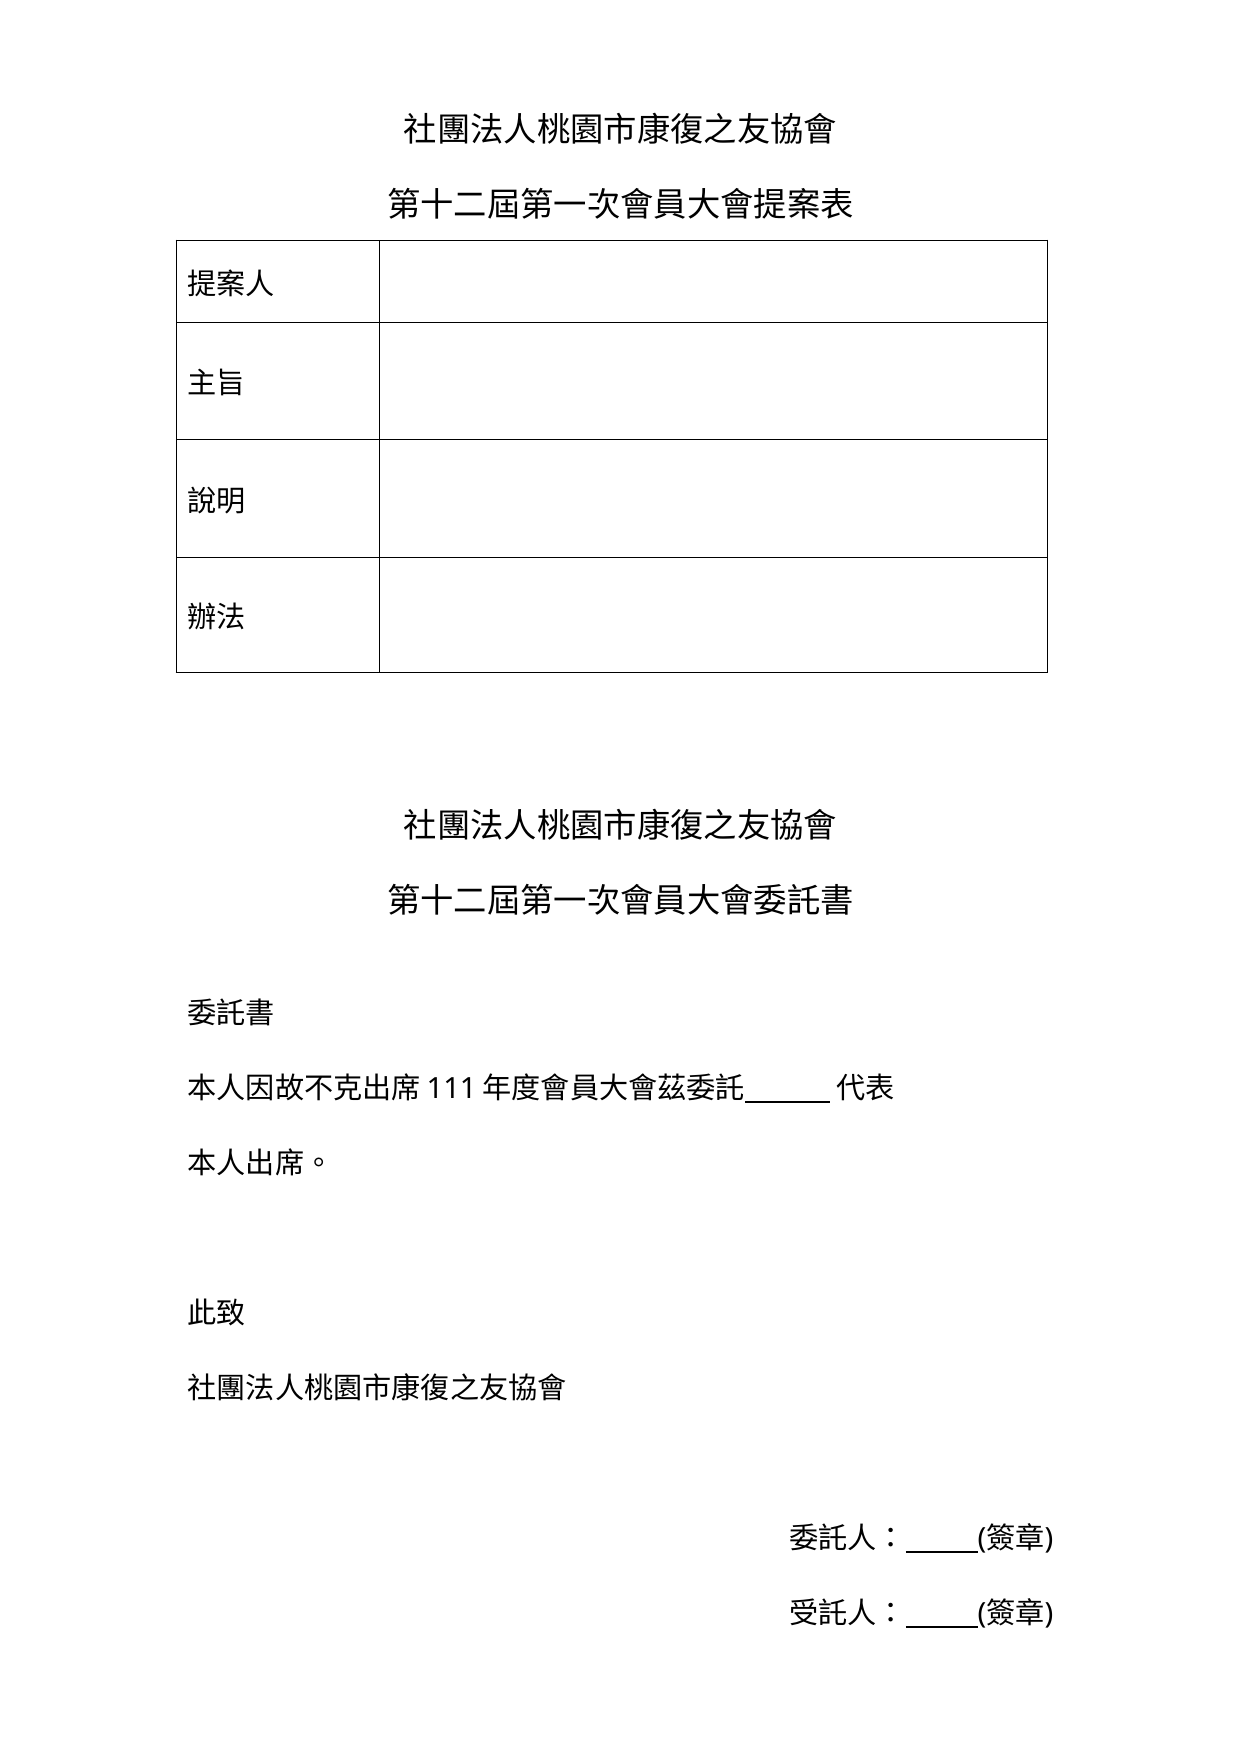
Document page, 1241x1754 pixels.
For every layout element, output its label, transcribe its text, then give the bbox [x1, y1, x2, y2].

table_header 提案人 [177, 241, 379, 322]
text 社團法人桃園市康復之友協會 [187, 1348, 1053, 1423]
text 第十二屆第一次會員大會提案表 [187, 164, 1053, 239]
text 受託人： (簽章) [187, 1573, 1053, 1648]
table_header [380, 241, 1047, 322]
text 此致 [187, 1273, 1053, 1348]
text 社團法人桃園市康復之友協會 [187, 89, 1053, 164]
text 本人出席。 [187, 1123, 1053, 1198]
table_cell 辦法 [177, 558, 379, 672]
table_cell [380, 440, 1047, 557]
text 社團法人桃園市康復之友協會 [187, 786, 1053, 861]
table_cell 主旨 [177, 323, 379, 439]
text 委託人： (簽章) [187, 1498, 1053, 1573]
table_cell [380, 558, 1047, 672]
text 第十二屆第一次會員大會委託書 [187, 861, 1053, 936]
table_cell [380, 323, 1047, 439]
table_cell 說明 [177, 440, 379, 557]
text 本人因故不克出席111年度會員大會茲委託 代表 [187, 1048, 1053, 1123]
text 委託書 [187, 973, 1053, 1048]
